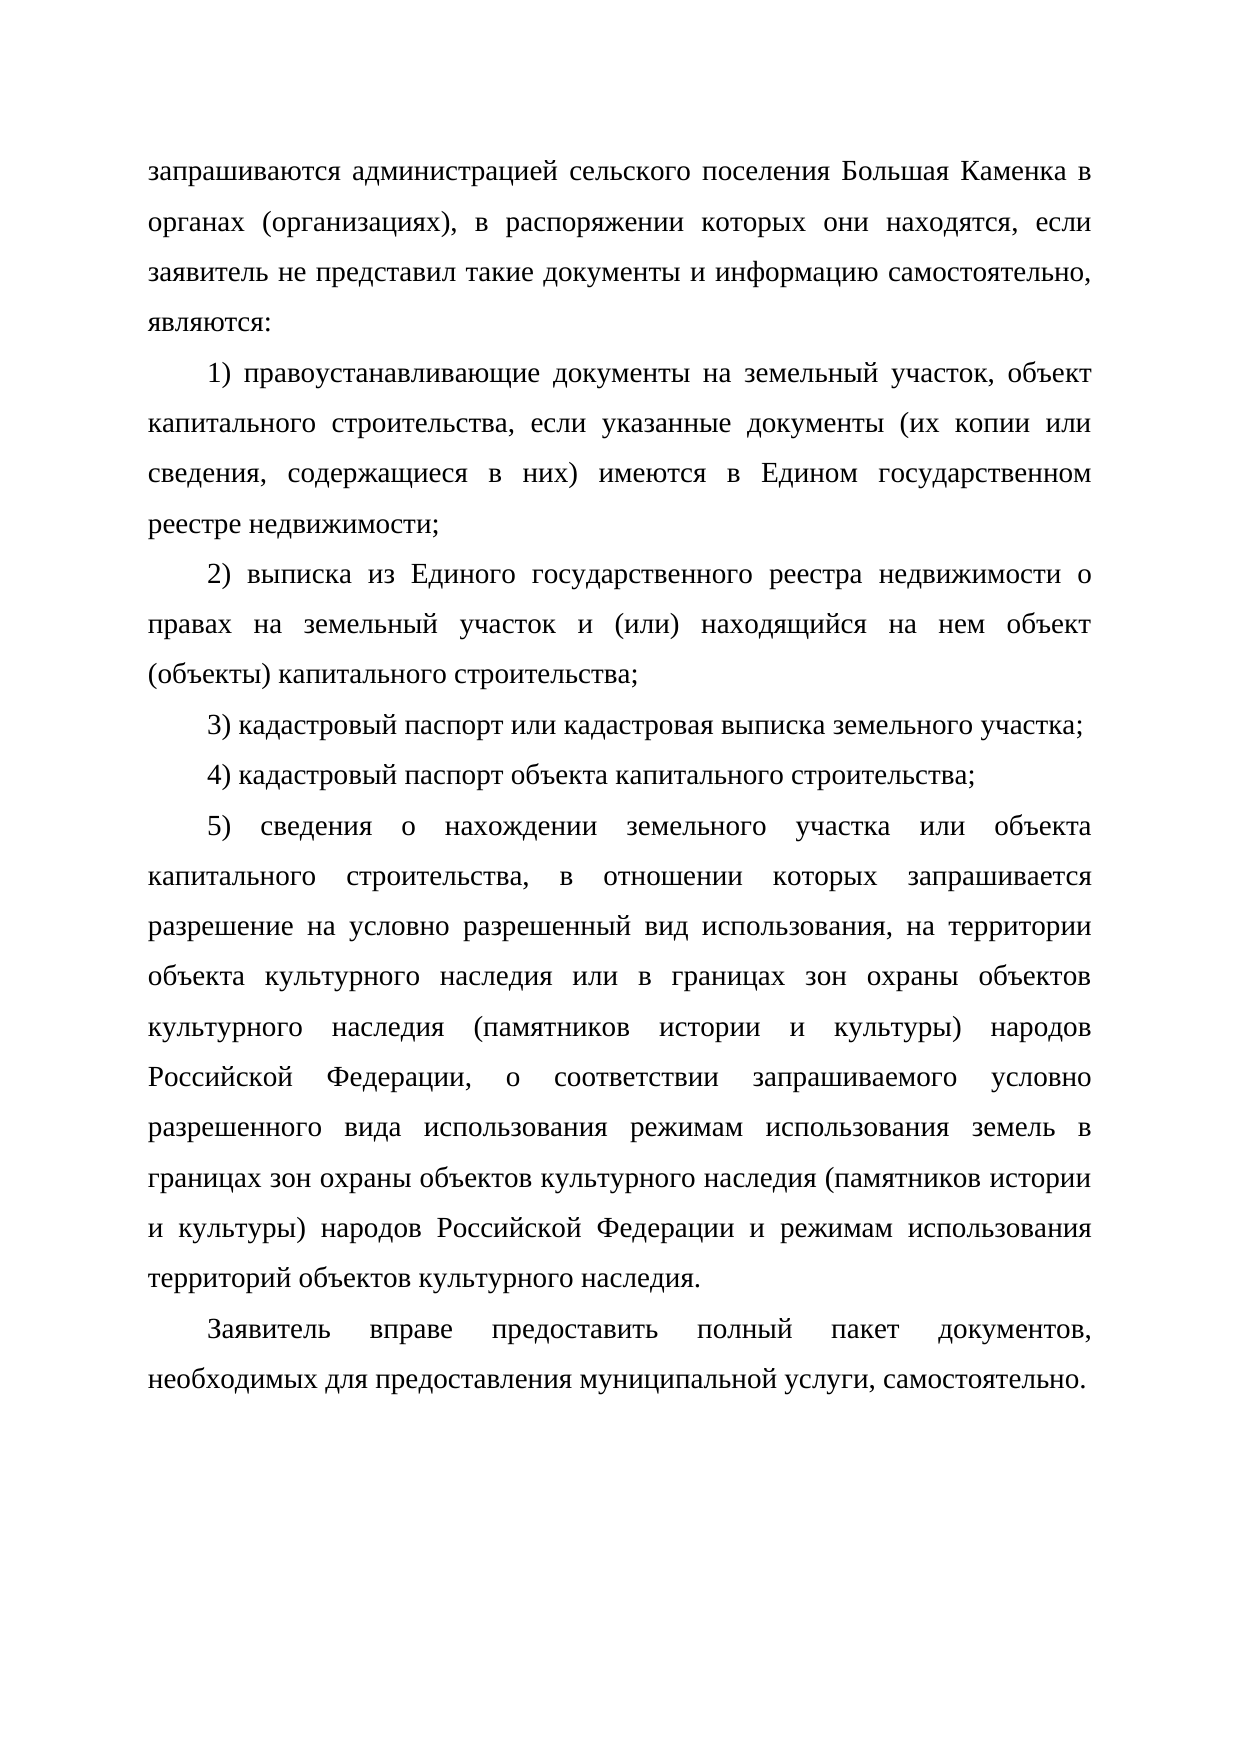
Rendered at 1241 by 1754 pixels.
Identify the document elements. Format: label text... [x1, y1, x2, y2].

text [148, 153, 1092, 338]
text 3) кадастровый паспорт или кадастровая выписка земельного участка; [148, 707, 1092, 741]
text 2) выписка из Единого государственного реестра недвижимости о правах на земельный участок и (или) находящийся на нем объект (объекты) капитального строительства; [148, 556, 1092, 690]
text Заявитель вправе предоставить полный пакет документов, необходимых для предоставления муниципальной услуги, самостоятельно. [148, 1311, 1092, 1394]
text 1) правоустанавливающие документы на земельный участок, объект капитального строительства, если указанные документы (их копии или сведения, содержащиеся в них) имеются в Едином государственном реестре недвижимости; [148, 355, 1092, 539]
text 5) сведения о нахождении земельного участка или объекта капитального строительства, в отношении которых запрашивается разрешение на условно разрешенный вид использования, на территории объекта культурного наследия или в границах зон охраны объектов культурного наследия (памятников истории и культуры) народов Российской Федерации, о соответствии запрашиваемого условно разрешенного вида использования режимам использования земель в границах зон охраны объектов культурного наследия (памятников истории и культуры) народов Российской Федерации и режимам использования территорий объектов культурного наследия. [148, 808, 1092, 1294]
text 4) кадастровый паспорт объекта капитального строительства; [148, 757, 1092, 791]
